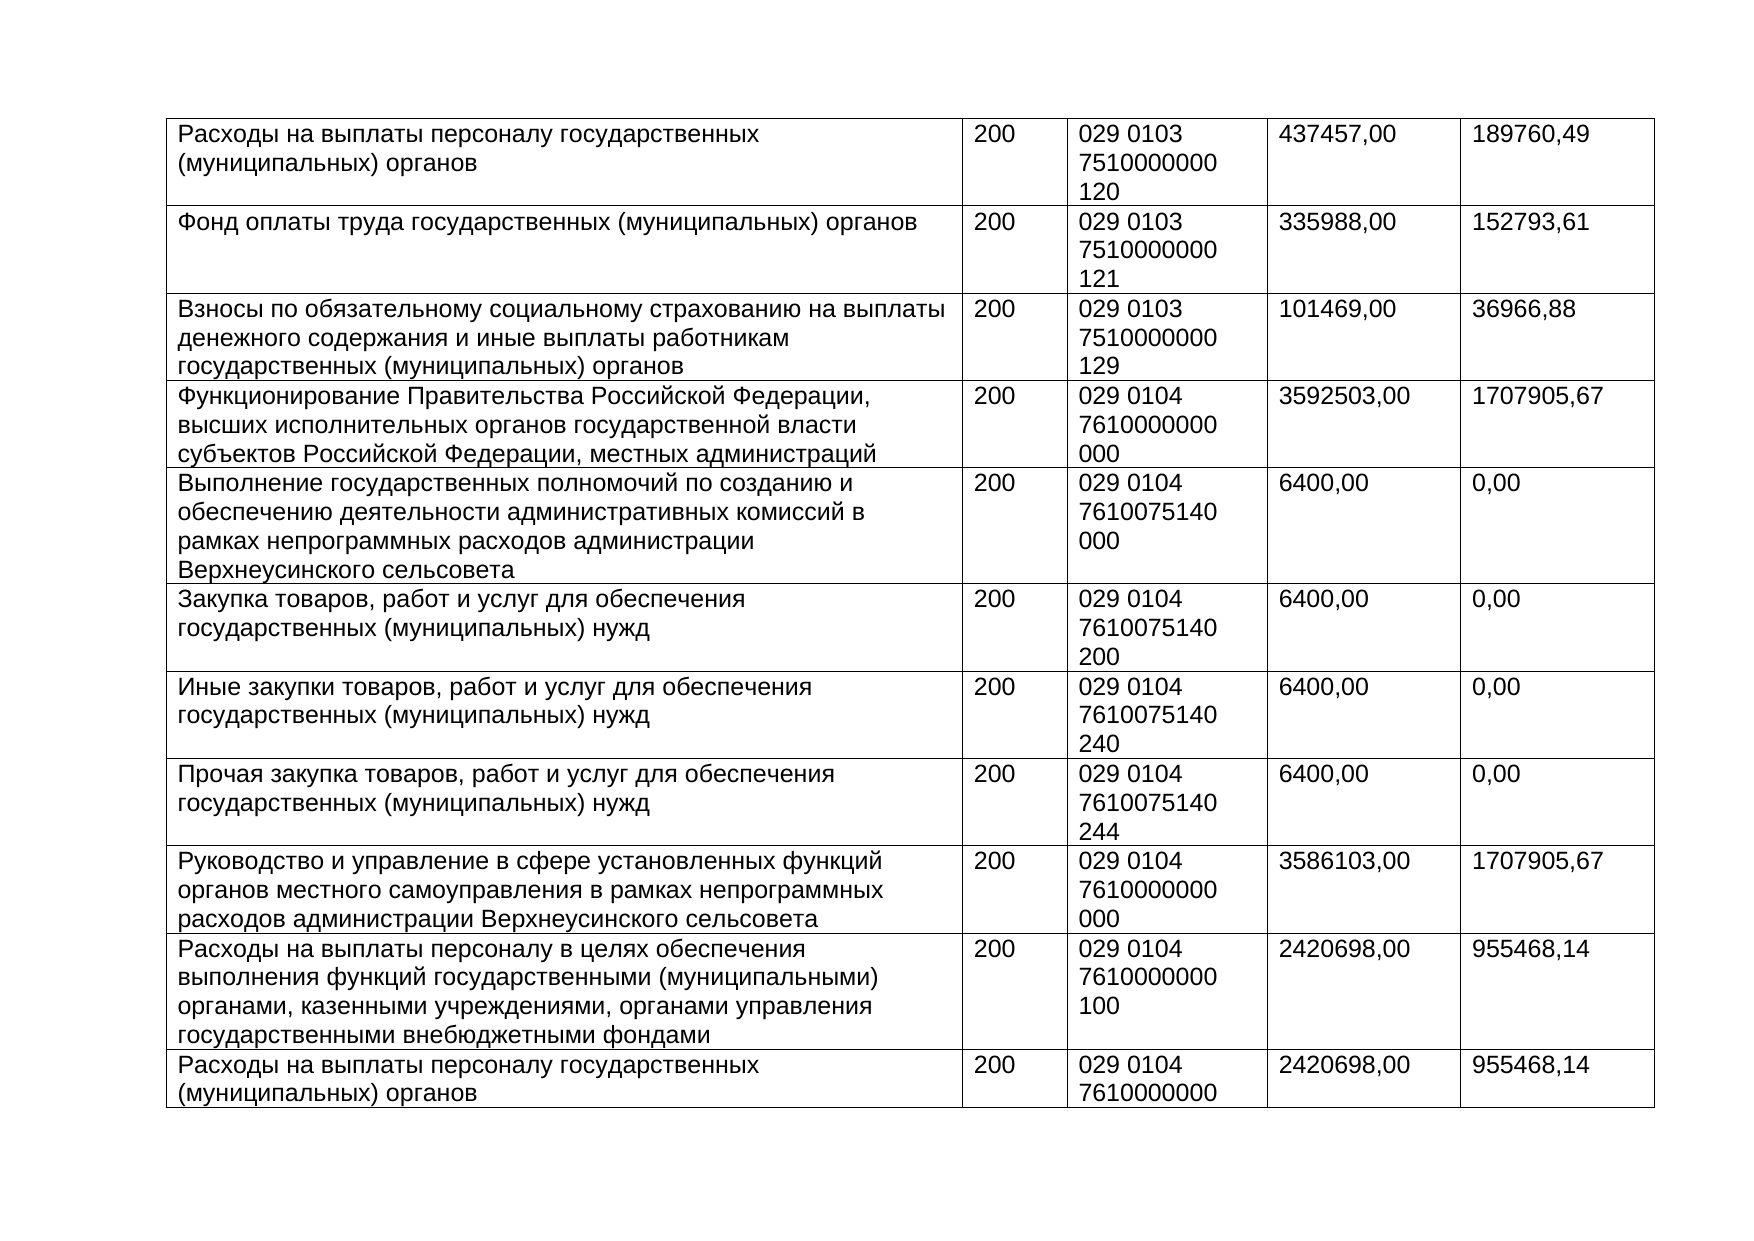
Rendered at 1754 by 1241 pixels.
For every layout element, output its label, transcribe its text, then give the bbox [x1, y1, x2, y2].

table_cell 029 0104 7610000000 100 [1068, 934, 1267, 1048]
table_cell 200 [963, 846, 1067, 932]
table_cell 029 0104 7610000000 000 [1068, 381, 1267, 467]
table_cell 029 0103 7510000000 121 [1068, 206, 1267, 293]
table_cell Прочая закупка товаров, работ и услуг для обеспечения государственных (муниципальных) нужд [167, 759, 962, 845]
table_cell Выполнение государственных полномочий по созданию и обеспечению деятельности административных комиссий в рамках непрограммных расходов администрации Верхнеусинского сельсовета [167, 468, 962, 583]
table_cell 029 0104 7610075140 240 [1068, 672, 1267, 758]
table_cell 029 0103 7510000000 120 [1068, 119, 1267, 205]
table_cell 200 [963, 468, 1067, 583]
table_cell 029 0104 7610075140 000 [1068, 468, 1267, 583]
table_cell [167, 1050, 962, 1107]
table_cell 1707905,67 [1461, 381, 1654, 467]
table_cell Расходы на выплаты персоналу в целях обеспечения выполнения функций государственными (муниципальными) органами, казенными учреждениями, органами управления государственными внебюджетными фондами [167, 934, 962, 1048]
table_cell 200 [963, 1050, 1067, 1107]
table_cell Расходы на выплаты персоналу государственных (муниципальных) органов [167, 119, 962, 205]
table_cell 0,00 [1461, 672, 1654, 758]
table_cell 335988,00 [1268, 206, 1460, 293]
table_cell 101469,00 [1268, 294, 1460, 380]
table_cell 6400,00 [1268, 759, 1460, 845]
table_cell Иные закупки товаров, работ и услуг для обеспечения государственных (муниципальных) нужд [167, 672, 962, 758]
table_cell 3592503,00 [1268, 381, 1460, 467]
table_cell 955468,14 [1461, 934, 1654, 1048]
table_cell 189760,49 [1461, 119, 1654, 205]
table_cell 3586103,00 [1268, 846, 1460, 932]
table_cell 6400,00 [1268, 468, 1460, 583]
table_cell 1707905,67 [1461, 846, 1654, 932]
table_cell 200 [963, 584, 1067, 671]
table_cell 2420698,00 [1268, 934, 1460, 1048]
table_cell 200 [963, 206, 1067, 293]
table_cell 029 0103 7510000000 129 [1068, 294, 1267, 380]
table_cell 200 [963, 934, 1067, 1048]
table_cell 0,00 [1461, 584, 1654, 671]
table_cell 6400,00 [1268, 672, 1460, 758]
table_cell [1068, 1050, 1267, 1107]
table_cell 0,00 [1461, 468, 1654, 583]
table_cell Фонд оплаты труда государственных (муниципальных) органов [167, 206, 962, 293]
table_cell 2420698,00 [1268, 1050, 1460, 1107]
table_cell 200 [963, 672, 1067, 758]
table_cell 200 [963, 759, 1067, 845]
table_cell Взносы по обязательному социальному страхованию на выплаты денежного содержания и иные выплаты работникам государственных (муниципальных) органов [167, 294, 962, 380]
table_cell 955468,14 [1461, 1050, 1654, 1107]
table_cell Руководство и управление в сфере установленных функций органов местного самоуправления в рамках непрограммных расходов администрации Верхнеусинского сельсовета [167, 846, 962, 932]
table_cell 200 [963, 294, 1067, 380]
table_cell Функционирование Правительства Российской Федерации, высших исполнительных органов государственной власти субъектов Российской Федерации, местных администраций [167, 381, 962, 467]
table_cell 437457,00 [1268, 119, 1460, 205]
table_cell 152793,61 [1461, 206, 1654, 293]
table_cell 36966,88 [1461, 294, 1654, 380]
table_cell 029 0104 7610075140 244 [1068, 759, 1267, 845]
table_cell 200 [963, 119, 1067, 205]
table_cell 0,00 [1461, 759, 1654, 845]
table_cell 6400,00 [1268, 584, 1460, 671]
table_cell 029 0104 7610075140 200 [1068, 584, 1267, 671]
table_cell 029 0104 7610000000 000 [1068, 846, 1267, 932]
table_cell 200 [963, 381, 1067, 467]
table_cell Закупка товаров, работ и услуг для обеспечения государственных (муниципальных) нужд [167, 584, 962, 671]
